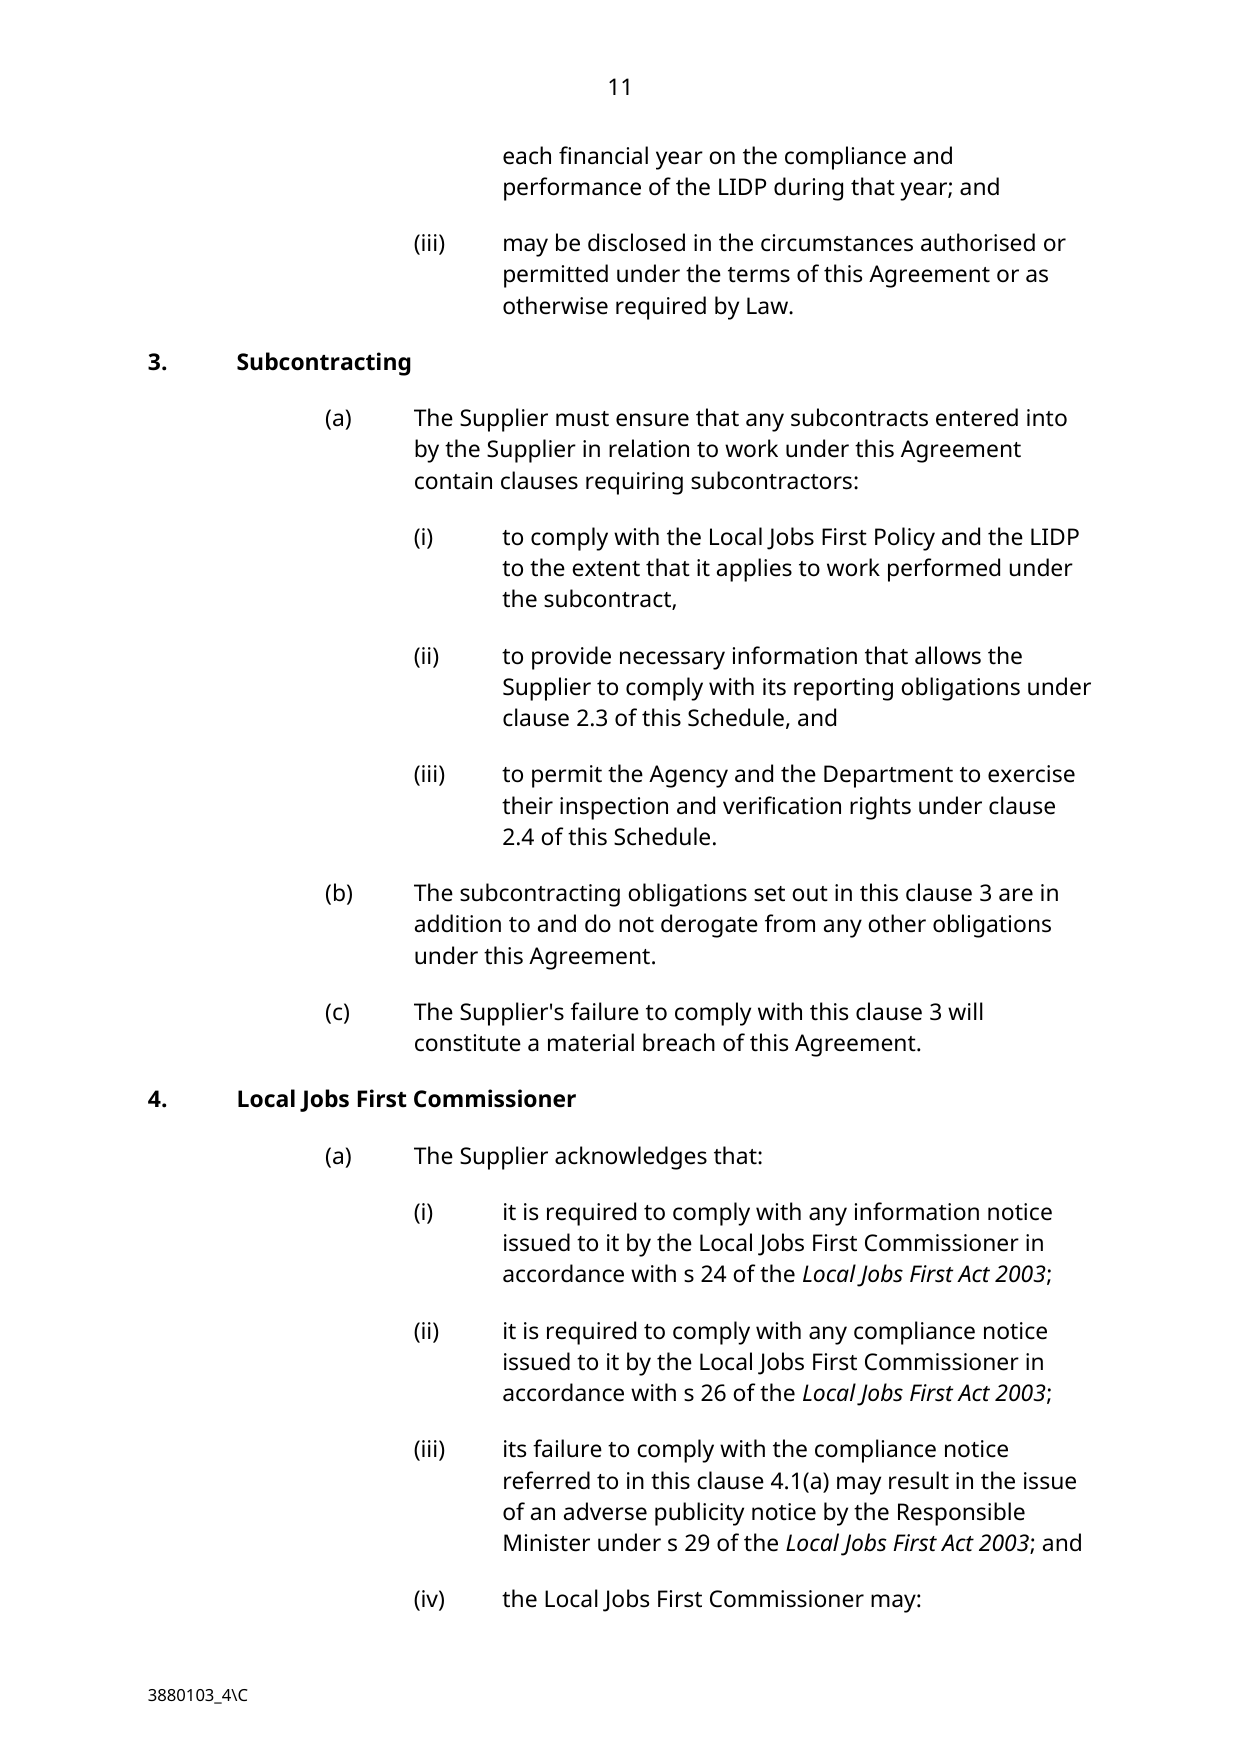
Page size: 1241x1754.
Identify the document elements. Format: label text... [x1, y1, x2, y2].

text Local Jobs First Commissioner [148, 1083, 1092, 1114]
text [413, 139, 1092, 202]
text may be disclosed in the circumstances authorised or permitted under the terms of this Agreement or as otherwise required by Law. [413, 227, 1092, 321]
text it is required to comply with any information notice issued to it by the Local Jobs First Commissioner in accordance with s 24 of the Local Jobs First Act 2003; [413, 1196, 1092, 1289]
text to provide necessary information that allows the Supplier to comply with its reporting obligations under clause 2.3 of this Schedule, and [413, 639, 1092, 733]
text it is required to comply with any compliance notice issued to it by the Local Jobs First Commissioner in accordance with s 26 of the Local Jobs First Act 2003; [413, 1314, 1092, 1408]
text the Local Jobs First Commissioner may: [413, 1583, 1092, 1614]
text The Supplier's failure to comply with this clause 3 will constitute a material breach of this Agreement. [325, 996, 1092, 1058]
text The Supplier acknowledges that: [325, 1139, 1092, 1171]
text Subcontracting [148, 346, 1092, 377]
text its failure to comply with the compliance notice referred to in this clause 4(a) may result in the issue of an adverse publicity notice by the Responsible Minister under s 29 of the Local Jobs First Act 2003; and [413, 1433, 1092, 1558]
text to permit the Agency and the Department to exercise their inspection and verification rights under clause 2.4 of this Schedule. [413, 758, 1092, 852]
text The subcontracting obligations set out in this clause 3 are in addition to and do not derogate from any other obligations under this Agreement. [325, 877, 1092, 971]
text The Supplier must ensure that any subcontracts entered into by the Supplier in relation to work under this Agreement contain clauses requiring subcontractors: [325, 402, 1092, 496]
text to comply with the Local Jobs First Policy and the LIDP to the extent that it applies to work performed under the subcontract, [413, 521, 1092, 614]
